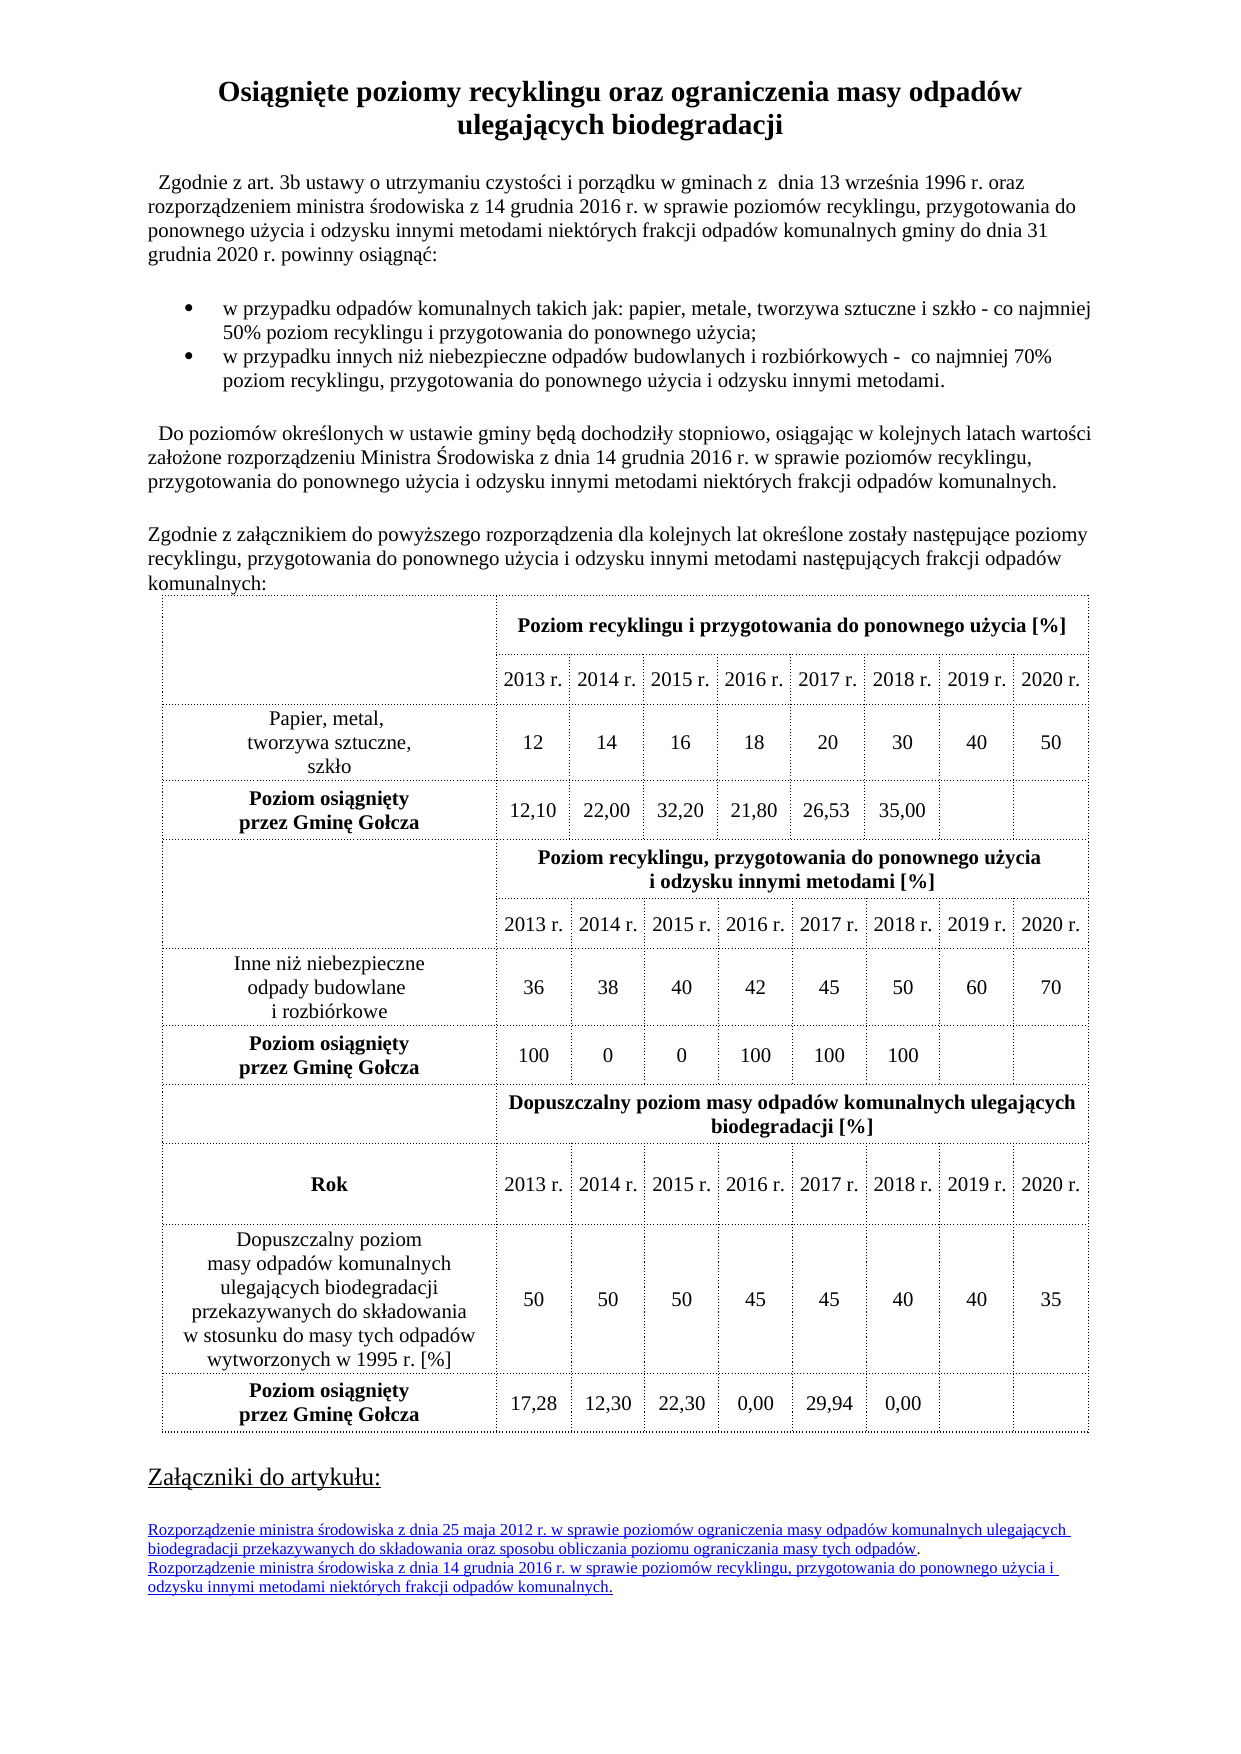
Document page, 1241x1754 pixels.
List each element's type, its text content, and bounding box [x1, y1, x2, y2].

table_cell 45 [792, 948, 866, 1024]
table_cell [162, 839, 496, 948]
table_cell 2016 r. [719, 1143, 792, 1224]
table_cell 50 [571, 1224, 645, 1372]
table_cell 14 [570, 704, 643, 780]
table_cell 40 [645, 948, 718, 1024]
table_cell 2017 r. [792, 1143, 866, 1224]
table_header [162, 595, 496, 704]
table_cell 0 [571, 1025, 645, 1084]
table_cell Dopuszczalny poziom masy odpadów komunalnych ulegających biodegradacji [%] [496, 1084, 1088, 1143]
table_cell 36 [496, 948, 571, 1024]
table_cell 0,00 [866, 1373, 940, 1431]
table_cell Poziom recyklingu, przygotowania do ponownego użycia i odzysku innymi metodami [%] [496, 839, 1088, 898]
table_cell 0 [645, 1025, 718, 1084]
table_cell 40 [866, 1224, 940, 1372]
table_cell Poziom osiągnięty przez Gminę Gołcza [162, 780, 496, 839]
table_cell 40 [940, 1224, 1013, 1372]
table_cell 12 [496, 704, 569, 780]
table_cell 16 [643, 704, 717, 780]
table_cell 2016 r. [719, 898, 792, 948]
table_cell 2015 r. [643, 654, 717, 704]
table_cell 2013 r. [496, 1143, 571, 1224]
table_cell [1014, 1025, 1088, 1084]
text Zgodnie z art. 3b ustawy o utrzymaniu czystości i porządku w gminach z dnia 13 września 1996 r. oraz rozporządzeniem ministra środowiska z 14 grudnia 2016 r. w sprawie poziomów recyklingu, przygotowania do ponownego użycia i odzysku innymi metodami niektórych frakcji odpadów komunalnych gminy do dnia 31 grudnia 2020 r. powinny osiągnąć: [148, 170, 1092, 266]
text Osiągnięte poziomy recyklingu oraz ograniczenia masy odpadów ulegających biodegradacji [148, 74, 1092, 141]
table_cell 100 [866, 1025, 940, 1084]
table_cell 2018 r. [866, 1143, 940, 1224]
table_cell 29,94 [792, 1373, 866, 1431]
table_cell 2014 r. [570, 654, 643, 704]
table_cell 18 [717, 704, 791, 780]
table_cell 22,30 [645, 1373, 718, 1431]
table_cell 32,20 [643, 780, 717, 839]
list w przypadku innych niż niebezpieczne odpadów budowlanych i rozbiórkowych - co najmniej 70% poziom recyklingu, przygotowania do ponownego użycia i odzysku innymi metodami. [185, 344, 1092, 392]
table_cell 2017 r. [792, 898, 866, 948]
table_cell 12,30 [571, 1373, 645, 1431]
table_cell 21,80 [717, 780, 791, 839]
table_cell 45 [792, 1224, 866, 1372]
table_cell 26,53 [791, 780, 864, 839]
table_cell 45 [719, 1224, 792, 1372]
table_cell 20 [791, 704, 864, 780]
table_cell 100 [792, 1025, 866, 1084]
table_cell 22,00 [570, 780, 643, 839]
table_cell [162, 1084, 496, 1143]
table_cell 2020 r. [1014, 654, 1088, 704]
table_cell 2019 r. [940, 1143, 1013, 1224]
table_cell 2016 r. [717, 654, 791, 704]
table_cell 35,00 [865, 780, 940, 839]
table_cell 2014 r. [571, 898, 645, 948]
table_cell 30 [865, 704, 940, 780]
table_cell [940, 1373, 1013, 1431]
table_cell 2014 r. [571, 1143, 645, 1224]
table_cell 2015 r. [645, 898, 718, 948]
list w przypadku odpadów komunalnych takich jak: papier, metale, tworzywa sztuczne i szkło - co najmniej 50% poziom recyklingu i przygotowania do ponownego użycia; [185, 296, 1092, 344]
table_cell 2018 r. [865, 654, 940, 704]
table_cell 2019 r. [940, 898, 1013, 948]
table_cell Inne niż niebezpieczne odpady budowlane i rozbiórkowe [162, 948, 496, 1024]
text Rozporządzenie ministra środowiska z dnia 14 grudnia 2016 r. w sprawie poziomów recyklingu, przygotowania do ponownego użycia i odzysku innymi metodami niektórych frakcji odpadów komunalnych. [148, 1558, 1092, 1596]
table_cell [940, 780, 1013, 839]
table_cell 60 [940, 948, 1013, 1024]
table_cell 35 [1014, 1224, 1088, 1372]
table_cell 50 [496, 1224, 571, 1372]
text Do poziomów określonych w ustawie gminy będą dochodziły stopniowo, osiągając w kolejnych latach wartości założone rozporządzeniu Ministra Środowiska z dnia 14 grudnia 2016 r. w sprawie poziomów recyklingu, przygotowania do ponownego użycia i odzysku innymi metodami niektórych frakcji odpadów komunalnych. [148, 421, 1092, 493]
table_cell 50 [645, 1224, 718, 1372]
table_cell 2020 r. [1014, 898, 1088, 948]
table_cell Poziom osiągnięty przez Gminę Gołcza [162, 1025, 496, 1084]
table_cell 100 [719, 1025, 792, 1084]
table_cell 2019 r. [940, 654, 1013, 704]
table_cell 0,00 [719, 1373, 792, 1431]
table_cell [1014, 780, 1088, 839]
table_cell [1014, 1373, 1088, 1431]
table_cell Rok [162, 1143, 496, 1224]
table_cell 2020 r. [1014, 1143, 1088, 1224]
table_cell Papier, metal, tworzywa sztuczne, szkło [162, 704, 496, 780]
table_cell 2017 r. [791, 654, 864, 704]
table_cell 42 [719, 948, 792, 1024]
table_cell 50 [1014, 704, 1088, 780]
table_cell 70 [1014, 948, 1088, 1024]
table_cell 38 [571, 948, 645, 1024]
table_cell Poziom osiągnięty przez Gminę Gołcza [162, 1373, 496, 1431]
table_cell 17,28 [496, 1373, 571, 1431]
table_cell [940, 1025, 1013, 1084]
table_cell 12,10 [496, 780, 569, 839]
text Załączniki do artykułu: [148, 1462, 1092, 1490]
text Zgodnie z załącznikiem do powyższego rozporządzenia dla kolejnych lat określone zostały następujące poziomy recyklingu, przygotowania do ponownego użycia i odzysku innymi metodami następujących frakcji odpadów komunalnych: [148, 522, 1092, 594]
table_cell 2013 r. [496, 898, 571, 948]
table_cell Dopuszczalny poziom masy odpadów komunalnych ulegających biodegradacji przekazywanych do składowania w stosunku do masy tych odpadów wytworzonych w 1995 r. [%] [162, 1224, 496, 1372]
table_header Poziom recyklingu i przygotowania do ponownego użycia [%] [496, 595, 1088, 653]
table_cell 2015 r. [645, 1143, 718, 1224]
table_cell 50 [866, 948, 940, 1024]
table_cell 40 [940, 704, 1013, 780]
text Rozporządzenie ministra środowiska z dnia 25 maja 2012 r. w sprawie poziomów ograniczenia masy odpadów komunalnych ulegających biodegradacji przekazywanych do składowania oraz sposobu obliczania poziomu ograniczania masy tych odpadów. [148, 1519, 1092, 1558]
table_cell 2013 r. [496, 654, 569, 704]
table_cell 2018 r. [866, 898, 940, 948]
table_cell 100 [496, 1025, 571, 1084]
